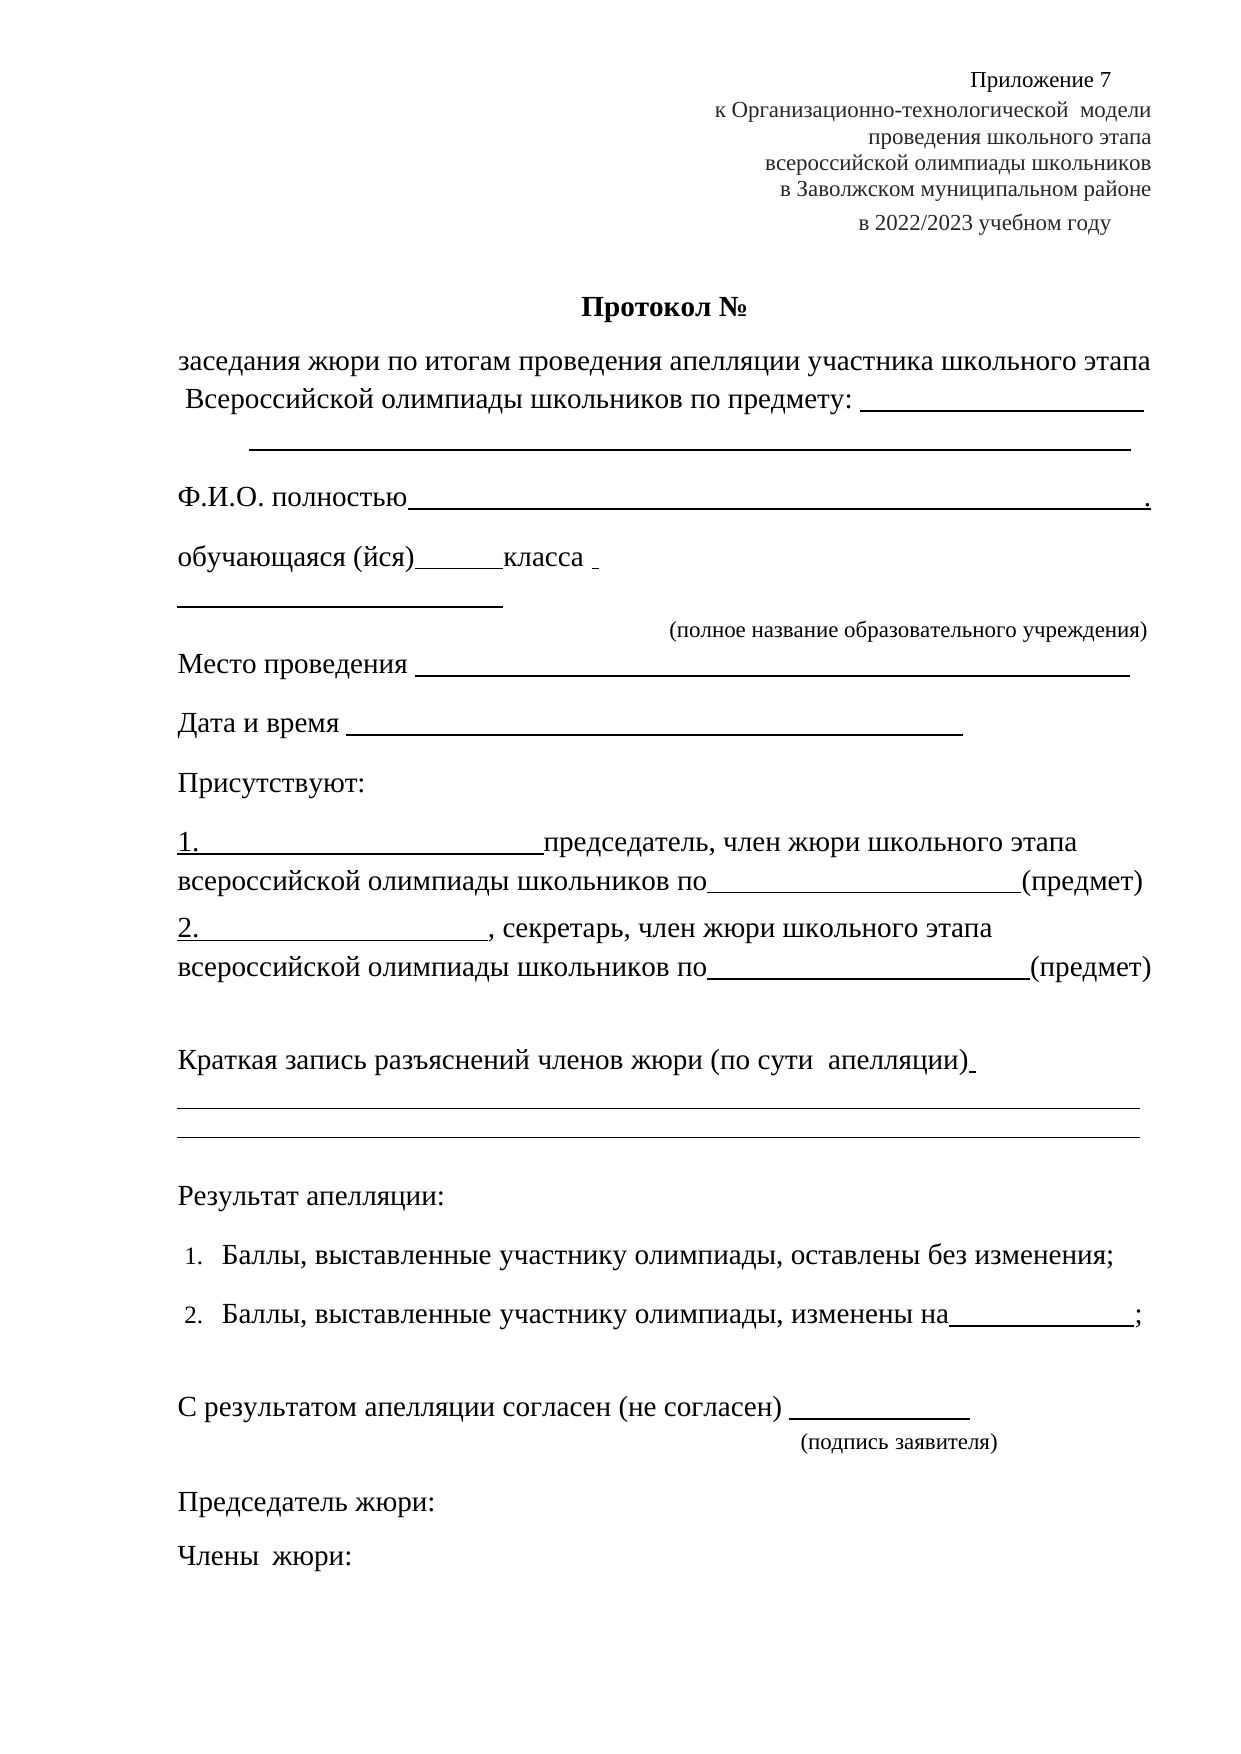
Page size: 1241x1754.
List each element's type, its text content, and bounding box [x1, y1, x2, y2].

list Баллы, выставленные участнику олимпиады, оставлены без изменения; [184, 1237, 1152, 1271]
text (полное название образовательного учреждения) [177, 616, 1152, 642]
text Результат апелляции: [177, 1178, 1152, 1211]
text Протокол № [177, 293, 1152, 322]
text в Заволжском муниципальном районе [177, 175, 1152, 202]
text 1. председатель, член жюри школьного этапа всероссийской олимпиады школьников по (предмет) [177, 824, 1152, 896]
text Приложение 7 [177, 66, 1111, 92]
text 2. , секретарь, член жюри школьного этапа всероссийской олимпиады школьников по (предмет) [177, 911, 1152, 983]
text (подпись заявителя) [177, 1428, 1152, 1454]
text С результатом апелляции согласен (не согласен) [177, 1389, 1152, 1423]
text Председатель жюри: [177, 1488, 1152, 1517]
text Дата и время [177, 705, 1152, 739]
text к Организационно-технологической модели [177, 96, 1152, 123]
text Ф.И.О. полностью . [177, 479, 1152, 513]
text всероссийской олимпиады школьников [177, 149, 1152, 175]
text Присутствуют: [177, 765, 1152, 798]
text в 2022/2023 учебном году [709, 209, 1111, 235]
text Краткая запись разъяснений членов жюри (по сути апелляции) [177, 1042, 1152, 1076]
text заседания жюри по итогам проведения апелляции участника школьного этапа Всероссийской олимпиады школьников по предмету: [177, 343, 1152, 453]
text обучающаяся (йся) класса [177, 539, 1152, 611]
text Место проведения [177, 646, 1152, 679]
list Баллы, выставленные участнику олимпиады, изменены на ; [184, 1296, 1152, 1330]
text проведения школьного этапа [177, 123, 1152, 149]
text Члены жюри: [177, 1538, 1152, 1571]
